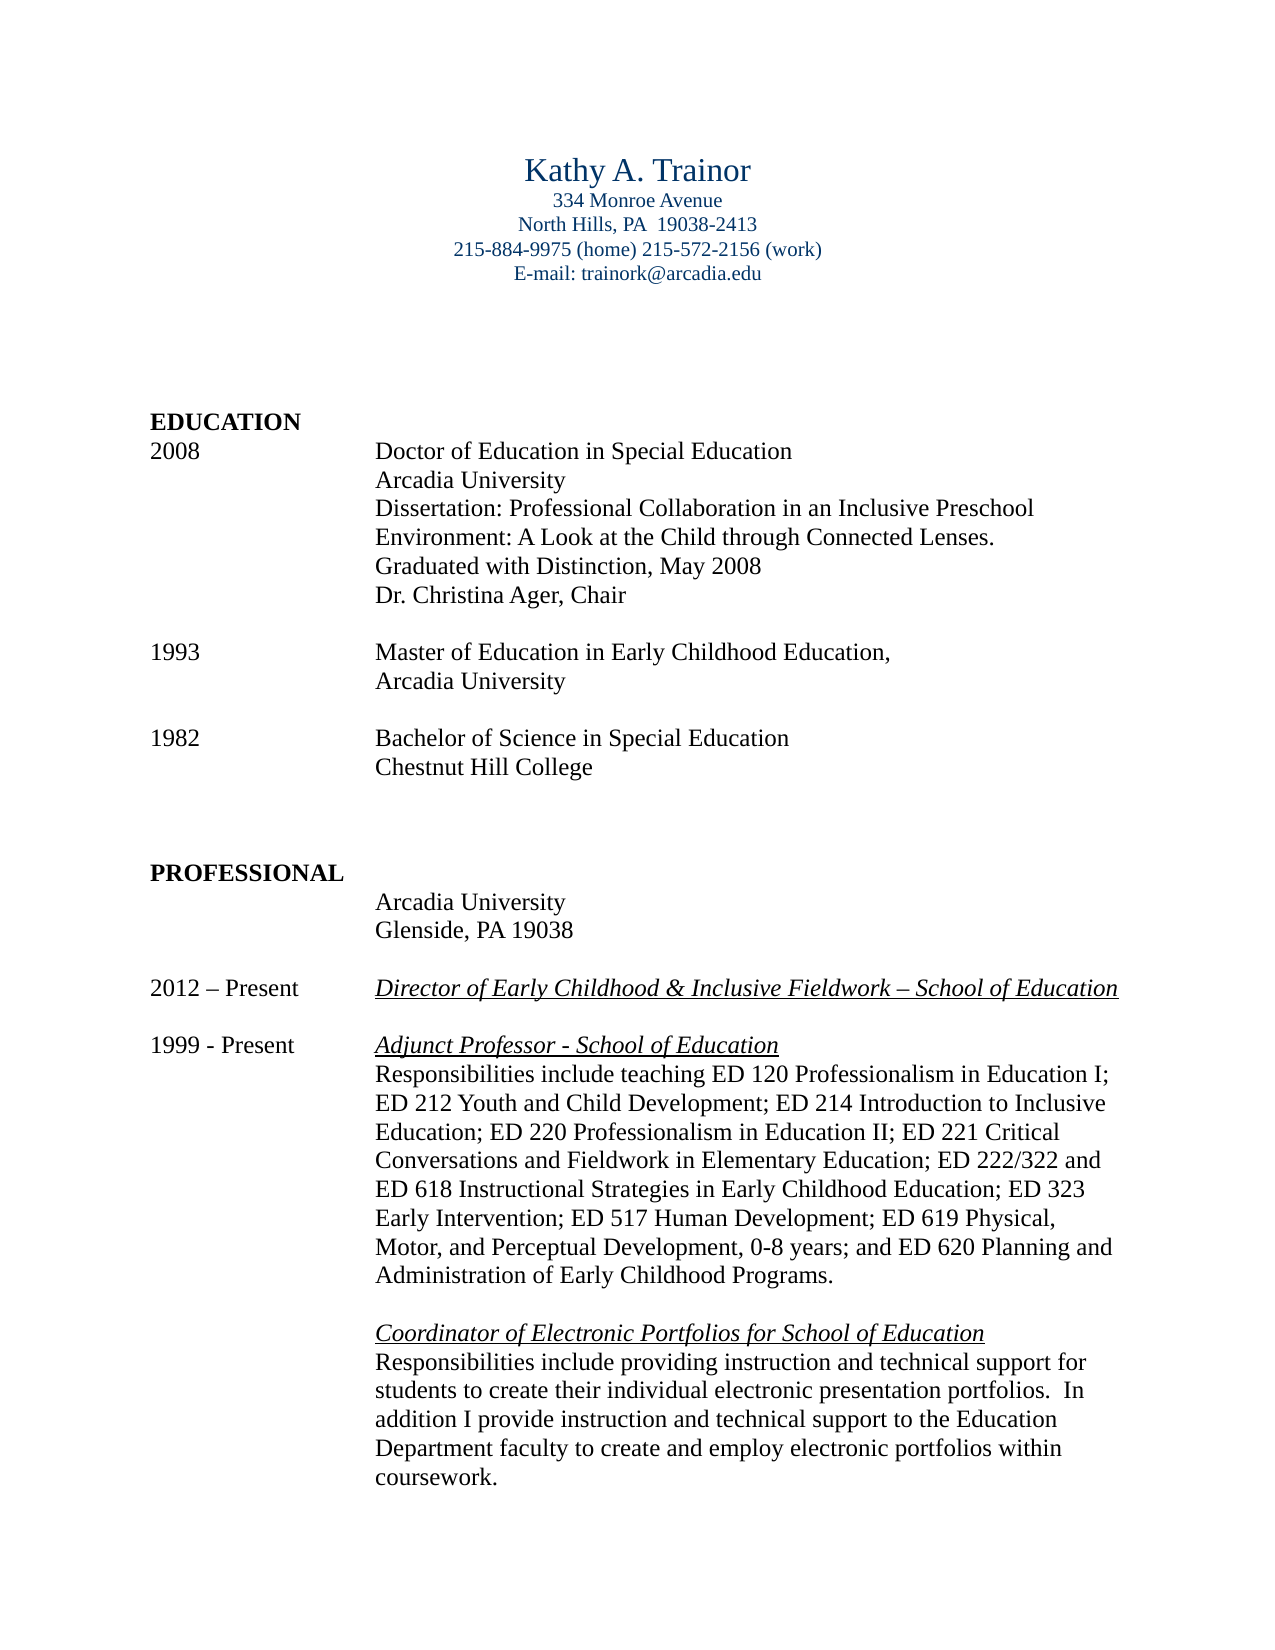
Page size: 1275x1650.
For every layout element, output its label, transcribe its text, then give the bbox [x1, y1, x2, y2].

text Glenside, PA 19038 [150, 915, 1125, 944]
text 1993 Master of Education in Early Childhood Education, [150, 637, 1125, 666]
text 2008 Doctor of Education in Special Education [150, 436, 1125, 465]
text 215-884-9975 (home) 215-572-2156 (work) [150, 236, 1125, 261]
text Graduated with Distinction, May 2008 [150, 551, 1125, 580]
text Responsibilities include teaching ED 120 Professionalism in Education I; [337, 1059, 1125, 1088]
text 1982 Bachelor of Science in Special Education [150, 723, 1125, 752]
text EDUCATION [150, 407, 1125, 436]
text Responsibilities include providing instruction and technical support for students to create their individual electronic presentation portfolios. In addition I provide instruction and technical support to the Education Department faculty to create and employ electronic portfolios within coursework. [375, 1347, 1125, 1490]
text Coordinator of Electronic Portfolios for School of Education [375, 1318, 1125, 1347]
text E-mail: trainork@arcadia.edu [150, 261, 1125, 284]
text Dr. Christina Ager, Chair [150, 580, 1125, 608]
text 2012 – Present Director of Early Childhood & Inclusive Fieldwork – School of Education [150, 973, 1125, 1002]
text Dissertation: Professional Collaboration in an Inclusive Preschool Environment: A Look at the Child through Connected Lenses. [375, 493, 1125, 551]
text PROFESSIONAL [150, 858, 1125, 887]
text ED 212 Youth and Child Development; ED 214 Introduction to Inclusive Education; ED 220 Professionalism in Education II; ED 221 Critical Conversations and Fieldwork in Elementary Education; ED 222/322 and ED 618 Instructional Strategies in Early Childhood Education; ED 323 Early Intervention; ED 517 Human Development; ED 619 Physical, Motor, and Perceptual Development, 0-8 years; and ED 620 Planning and Administration of Early Childhood Programs. [375, 1088, 1125, 1289]
text 1999 - Present Adjunct Professor - School of Education [150, 1030, 1125, 1059]
text Kathy A. Trainor [150, 150, 1125, 188]
